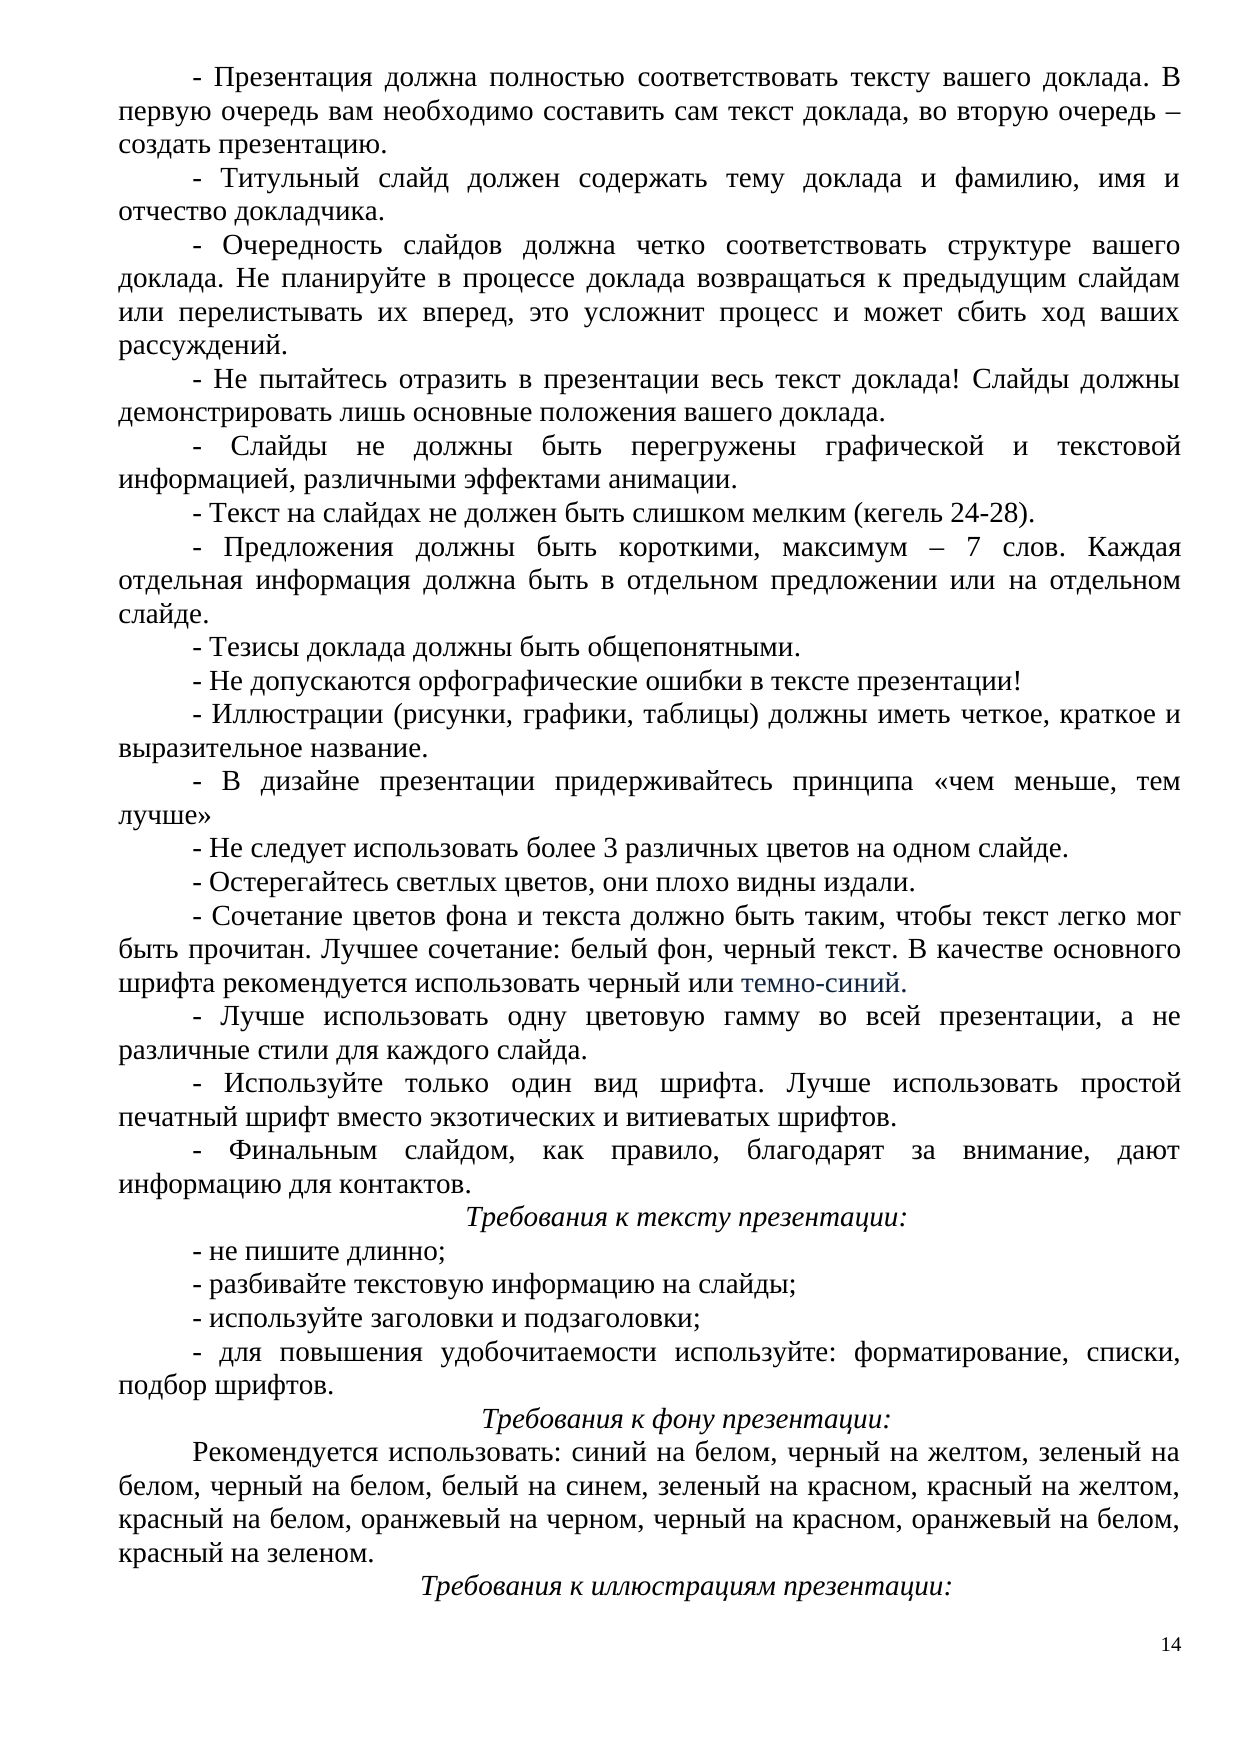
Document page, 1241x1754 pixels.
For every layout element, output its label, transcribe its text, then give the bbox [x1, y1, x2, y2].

text - Не допускаются орфографические ошибки в тексте презентации! [118, 663, 1181, 696]
text - Титульный слайд должен содержать тему доклада и фамилию, имя и отчество докладчика. [118, 160, 1181, 227]
text - Текст на слайдах не должен быть слишком мелким (кегель 24-28). [118, 495, 1181, 529]
text Рекомендуется использовать: синий на белом, черный на желтом, зеленый на белом, черный на белом, белый на синем, зеленый на красном, красный на желтом, красный на белом, оранжевый на черном, черный на красном, оранжевый на белом, красный на зеленом. [118, 1434, 1181, 1568]
text - Презентация должна полностью соответствовать тексту вашего доклада. В первую очередь вам необходимо составить сам текст доклада, во вторую очередь – создать презентацию. [118, 59, 1181, 160]
text - Не пытайтесь отразить в презентации весь текст доклада! Слайды должны демонстрировать лишь основные положения вашего доклада. [118, 361, 1181, 428]
text - Сочетание цветов фона и текста должно быть таким, чтобы текст легко мог быть прочитан. Лучшее сочетание: белый фон, черный текст. В качестве основного шрифта рекомендуется использовать черный или темно-синий. [118, 898, 1181, 998]
text - используйте заголовки и подзаголовки; [118, 1300, 1181, 1334]
text - Иллюстрации (рисунки, графики, таблицы) должны иметь четкое, краткое и выразительное название. [118, 696, 1181, 763]
text - для повышения удобочитаемости используйте: форматирование, списки, подбор шрифтов. [118, 1334, 1181, 1401]
text - разбивайте текстовую информацию на слайды; [118, 1267, 1181, 1300]
text - Предложения должны быть короткими, максимум – 7 слов. Каждая отдельная информация должна быть в отдельном предложении или на отдельном слайде. [118, 529, 1181, 629]
text Требования к фону презентации: [118, 1401, 1181, 1434]
text - В дизайне презентации придерживайтесь принципа «чем меньше, тем лучше» [118, 763, 1181, 831]
text Требования к тексту презентации: [118, 1199, 1181, 1233]
text - Тезисы доклада должны быть общепонятными. [118, 629, 1181, 663]
text - Слайды не должны быть перегружены графической и текстовой информацией, различными эффектами анимации. [118, 428, 1181, 495]
text Требования к иллюстрациям презентации: [118, 1568, 1181, 1602]
text - не пишите длинно; [118, 1233, 1181, 1267]
text - Не следует использовать более 3 различных цветов на одном слайде. [118, 831, 1181, 864]
text - Очередность слайдов должна четко соответствовать структуре вашего доклада. Не планируйте в процессе доклада возвращаться к предыдущим слайдам или перелистывать их вперед, это усложнит процесс и может сбить ход ваших рассуждений. [118, 227, 1181, 361]
text - Используйте только один вид шрифта. Лучше использовать простой печатный шрифт вместо экзотических и витиеватых шрифтов. [118, 1065, 1181, 1132]
text - Остерегайтесь светлых цветов, они плохо видны издали. [118, 864, 1181, 898]
text - Финальным слайдом, как правило, благодарят за внимание, дают информацию для контактов. [118, 1132, 1181, 1199]
text - Лучше использовать одну цветовую гамму во всей презентации, а не различные стили для каждого слайда. [118, 998, 1181, 1065]
